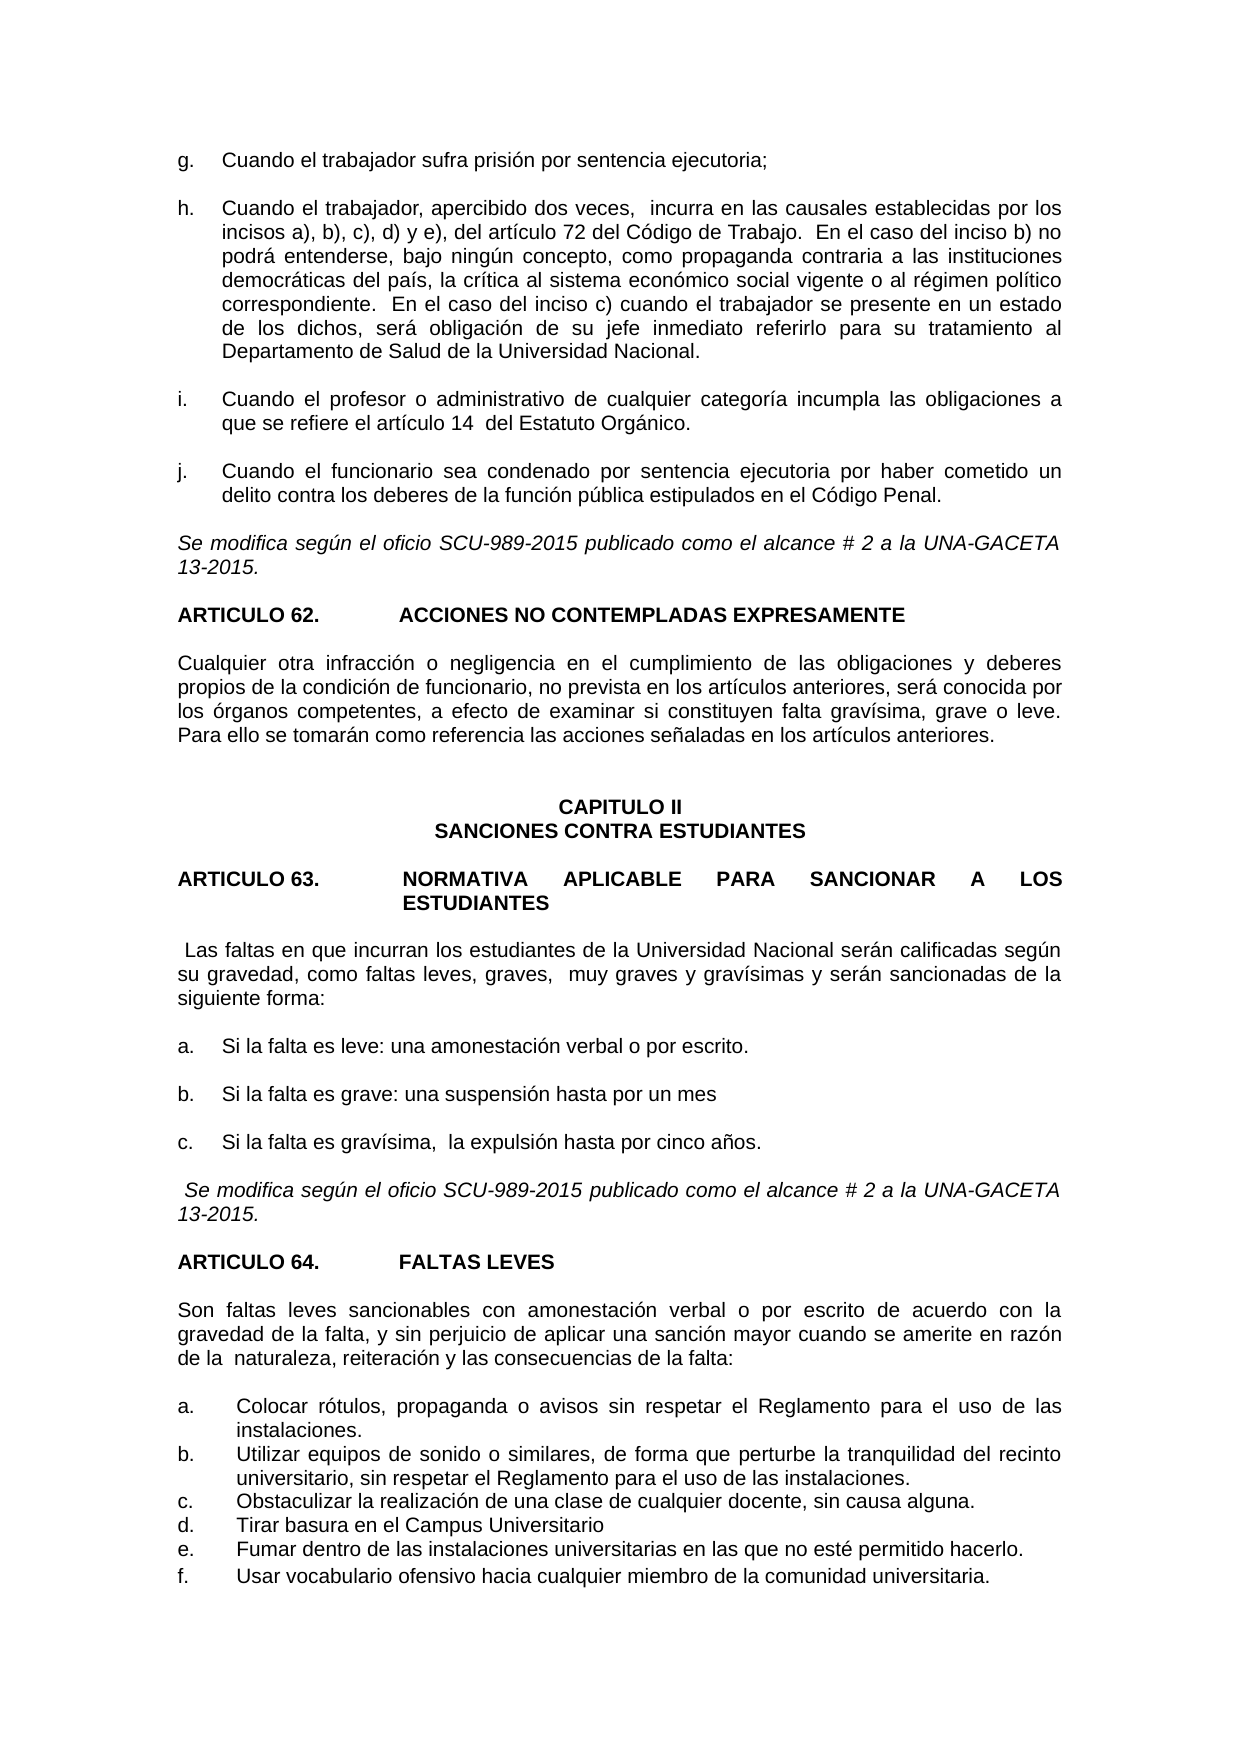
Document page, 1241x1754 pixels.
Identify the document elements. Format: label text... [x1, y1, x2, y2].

list Obstaculizar la realización de una clase de cualquier docente, sin causa alguna. [177, 1489, 1063, 1513]
text ARTICULO 64. FALTAS LEVES [177, 1250, 1063, 1274]
text Las faltas en que incurran los estudiantes de la Universidad Nacional serán calificadas según su gravedad, como faltas leves, graves, muy graves y gravísimas y serán sancionadas de la siguiente forma: [177, 938, 1063, 1010]
text ARTICULO 63. NORMATIVA APLICABLE PARA SANCIONAR A LOS ESTUDIANTES [177, 866, 1063, 914]
text i. Cuando el profesor o administrativo de cualquier categoría incumpla las obligaciones a que se refiere el artículo 14 del Estatuto Orgánico. [177, 387, 1063, 435]
text Son faltas leves sancionables con amonestación verbal o por escrito de acuerdo con la gravedad de la falta, y sin perjuicio de aplicar una sanción mayor cuando se amerite en razón de la naturaleza, reiteración y las consecuencias de la falta: [177, 1298, 1063, 1369]
text b. Si la falta es grave: una suspensión hasta por un mes [177, 1082, 1063, 1106]
list Utilizar equipos de sonido o similares, de forma que perturbe la tranquilidad del recinto universitario, sin respetar el Reglamento para el uso de las instalaciones. [177, 1441, 1063, 1489]
text a. Si la falta es leve: una amonestación verbal o por escrito. [177, 1034, 1063, 1058]
text SANCIONES CONTRA ESTUDIANTES [177, 818, 1063, 842]
text Se modifica según el oficio SCU-989-2015 publicado como el alcance # 2 a la UNA-GACETA 13-2015. [177, 531, 1063, 579]
list Tirar basura en el Campus Universitario [177, 1513, 1063, 1537]
text Cualquier otra infracción o negligencia en el cumplimiento de las obligaciones y deberes propios de la condición de funcionario, no prevista en los artículos anteriores, será conocida por los órganos competentes, a efecto de examinar si constituyen falta gravísima, grave o leve. Para ello se tomarán como referencia las acciones señaladas en los artículos anteriores. [177, 651, 1063, 747]
list Colocar rótulos, propaganda o avisos sin respetar el Reglamento para el uso de las instalaciones. [177, 1393, 1063, 1441]
text g. Cuando el trabajador sufra prisión por sentencia ejecutoria; [177, 148, 1063, 172]
list Fumar dentro de las instalaciones universitarias en las que no esté permitido hacerlo. [177, 1537, 1063, 1561]
list Usar vocabulario ofensivo hacia cualquier miembro de la comunidad universitaria. [177, 1561, 1063, 1589]
text Se modifica según el oficio SCU-989-2015 publicado como el alcance # 2 a la UNA-GACETA 13-2015. [177, 1178, 1063, 1226]
text j. Cuando el funcionario sea condenado por sentencia ejecutoria por haber cometido un delito contra los deberes de la función pública estipulados en el Código Penal. [177, 459, 1063, 507]
text ARTICULO 62. ACCIONES NO CONTEMPLADAS EXPRESAMENTE [177, 603, 1063, 627]
text h. Cuando el trabajador, apercibido dos veces, incurra en las causales establecidas por los incisos a), b), c), d) y e), del artículo 72 del Código de Trabajo. En el caso del inciso b) no podrá entenderse, bajo ningún concepto, como propaganda contraria a las instituciones democráticas del país, la crítica al sistema económico social vigente o al régimen político correspondiente. En el caso del inciso c) cuando el trabajador se presente en un estado de los dichos, será obligación de su jefe inmediato referirlo para su tratamiento al Departamento de Salud de la Universidad Nacional. [177, 196, 1063, 363]
text c. Si la falta es gravísima, la expulsión hasta por cinco años. [177, 1130, 1063, 1154]
text CAPITULO II [177, 794, 1063, 818]
